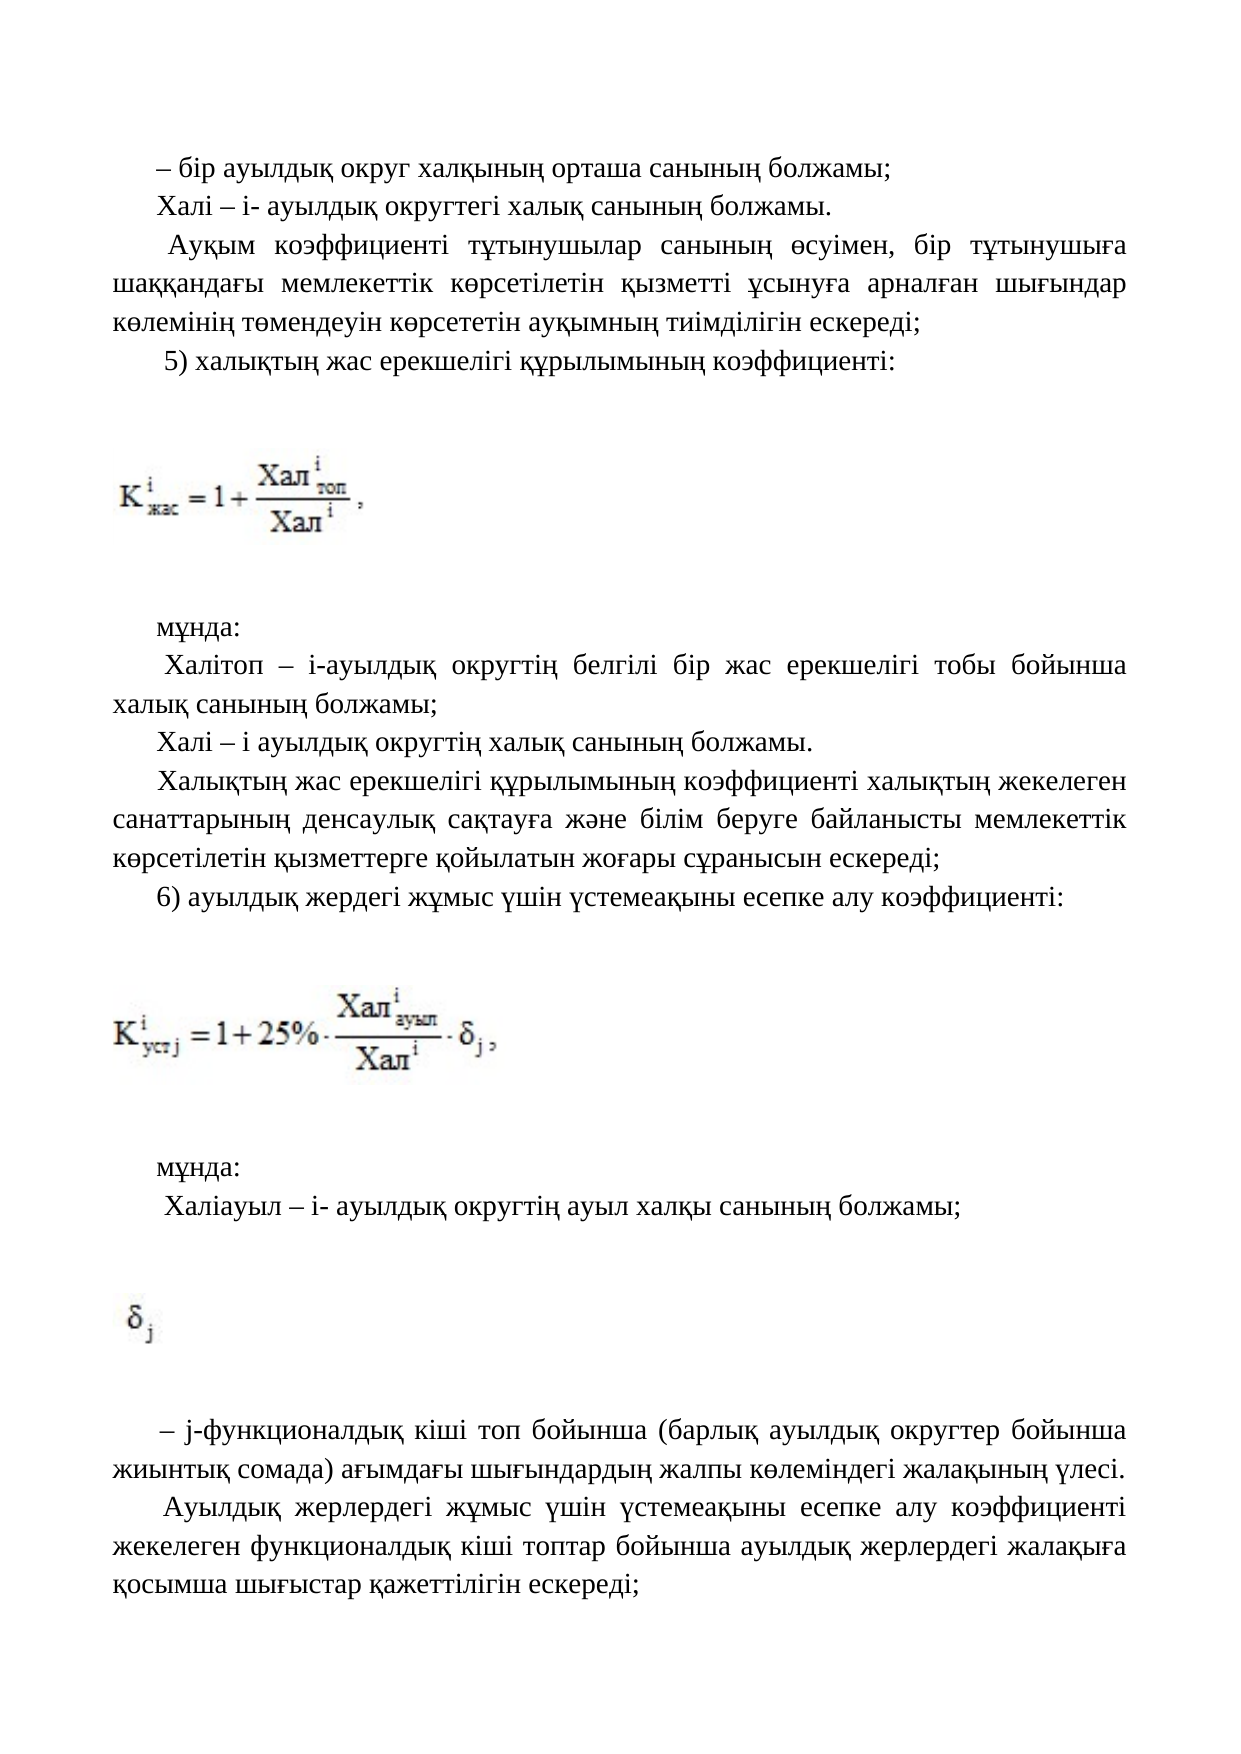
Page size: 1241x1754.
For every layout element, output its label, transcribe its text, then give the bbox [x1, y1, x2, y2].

text Ауылдық жерлердегі жұмыс үшін үстемеақыны есепке алу коэффициенті жекелеген функционалдық кіші топтар бойынша ауылдық жерлердегі жалақыға қосымша шығыстар қажеттілігін ескереді; [112, 1489, 1128, 1600]
text Ауқым коэффициенті тұтынушылар санының өсуімен, бір тұтынушыға шаққандағы мемлекеттік көрсетілетін қызметті ұсынуға арналған шығындар көлемінің төмендеуін көрсететін ауқымның тиімділігін ескереді; [112, 227, 1128, 338]
picture [112, 448, 378, 545]
text 6) ауылдық жердегі жұмыс үшін үстемеақыны есепке алу коэффициенті: [112, 879, 1128, 912]
text 5) халықтың жас ерекшелігі құрылымының коэффициенті: [112, 343, 1128, 376]
picture [112, 1293, 163, 1348]
text – j-функционалдық кіші топ бойынша (барлық ауылдық округтер бойынша жиынтық сомада) ағымдағы шығындардың жалпы көлеміндегі жалақының үлесі. [112, 1412, 1128, 1484]
text Халіауыл – i- ауылдық округтің ауыл халқы санының болжамы; [112, 1188, 1128, 1221]
text Халi – i- ауылдық округтегі халық санының болжамы. [112, 188, 1128, 222]
text Халықтың жас ерекшелігі құрылымының коэффициенті халықтың жекелеген санаттарының денсаулық сақтауға және білім беруге байланысты мемлекеттік көрсетілетін қызметтерге қойылатын жоғары сұранысын ескереді; [112, 763, 1128, 874]
text Халітоп – i-ауылдық округтің белгілі бір жас ерекшелігі тобы бойынша халық санының болжамы; [112, 647, 1128, 719]
text Халі – і ауылдық округтің халық санының болжамы. [112, 724, 1128, 758]
picture [112, 985, 507, 1085]
text мұнда: [112, 609, 1128, 642]
text – бір ауылдық округ халқының орташа санының болжамы; [112, 150, 1128, 183]
text мұнда: [112, 1149, 1128, 1183]
